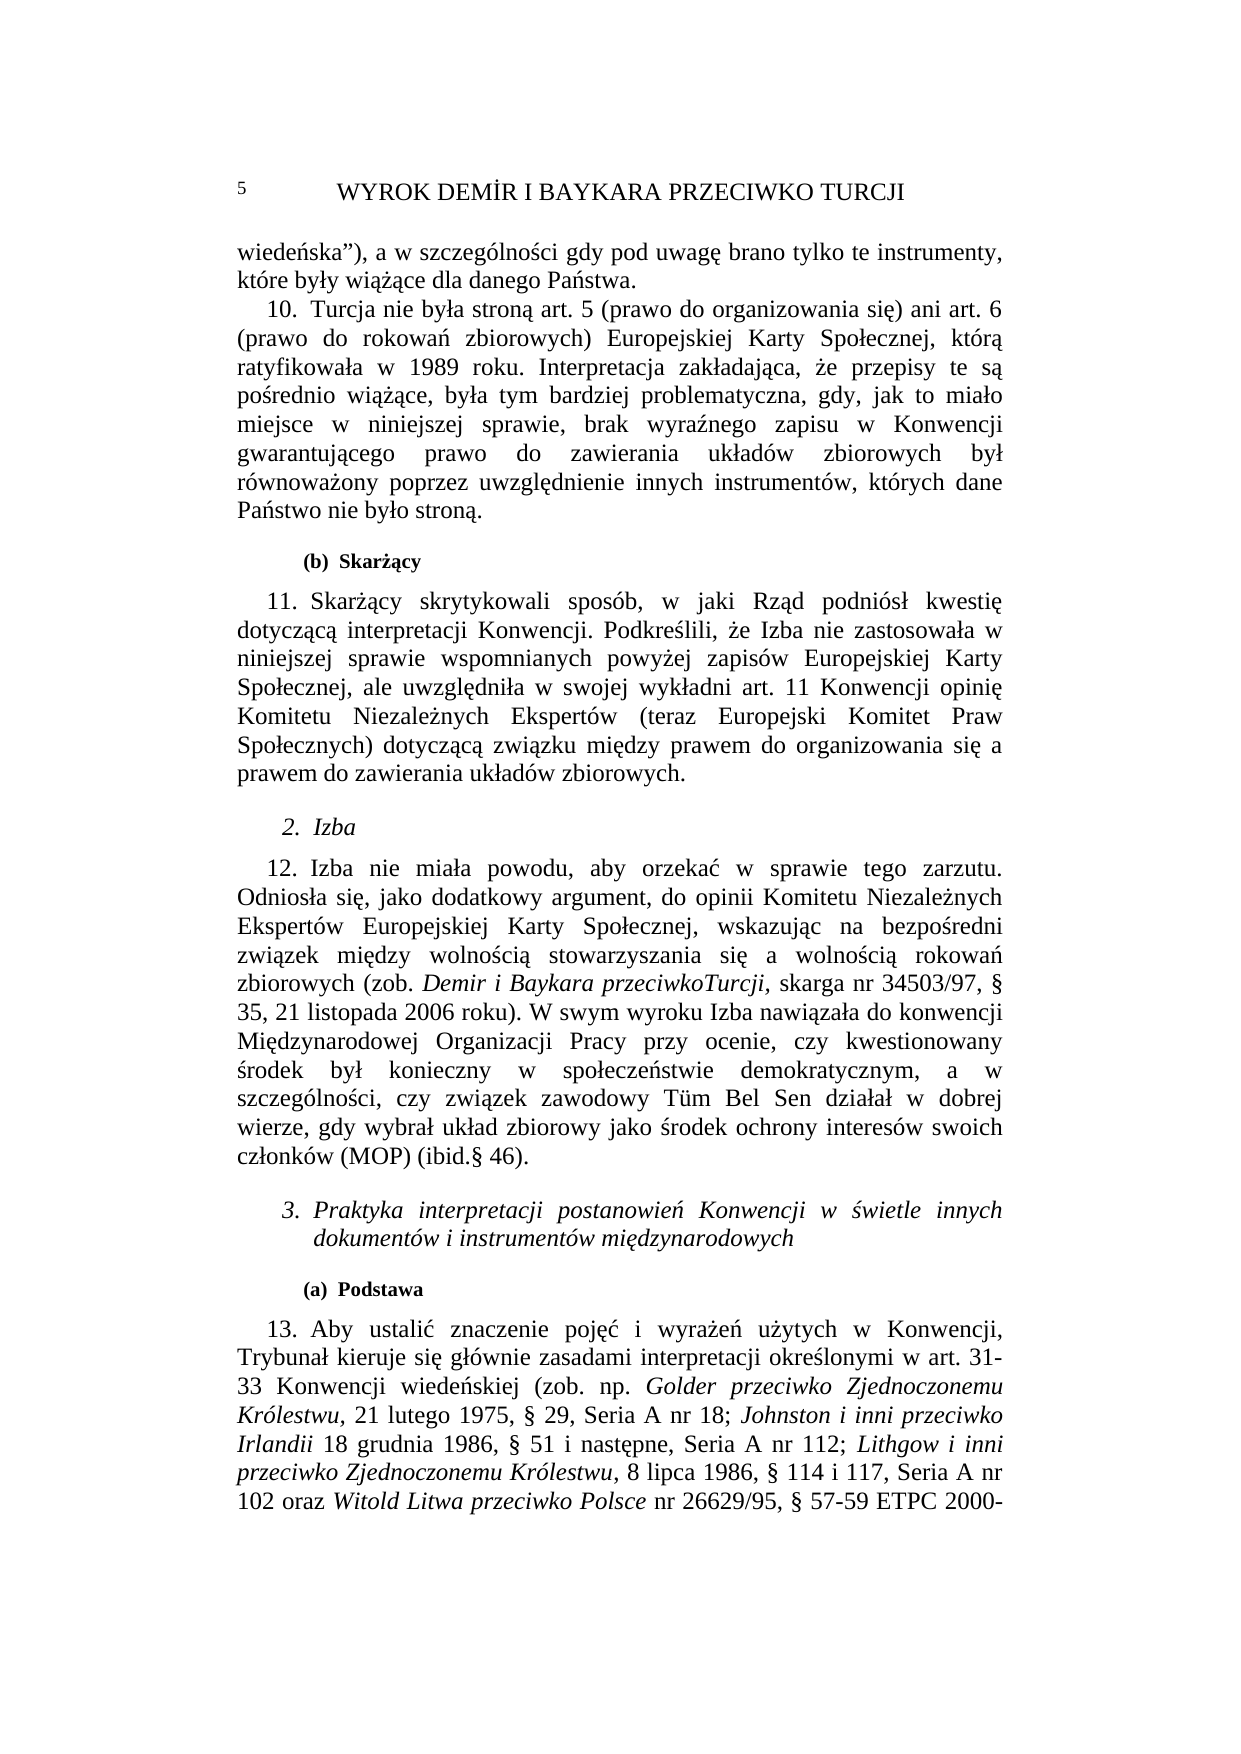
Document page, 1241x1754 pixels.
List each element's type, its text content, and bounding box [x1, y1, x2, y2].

text 3. Praktyka interpretacji postanowień Konwencji w świetle innych dokumentów i instrumentów międzynarodowych [282, 1195, 1003, 1252]
text (a) Podstawa [303, 1277, 1003, 1301]
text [237, 237, 1003, 294]
text 2. Izba [282, 812, 1003, 841]
text (b) Skarżący [303, 549, 1003, 573]
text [237, 1314, 1003, 1515]
